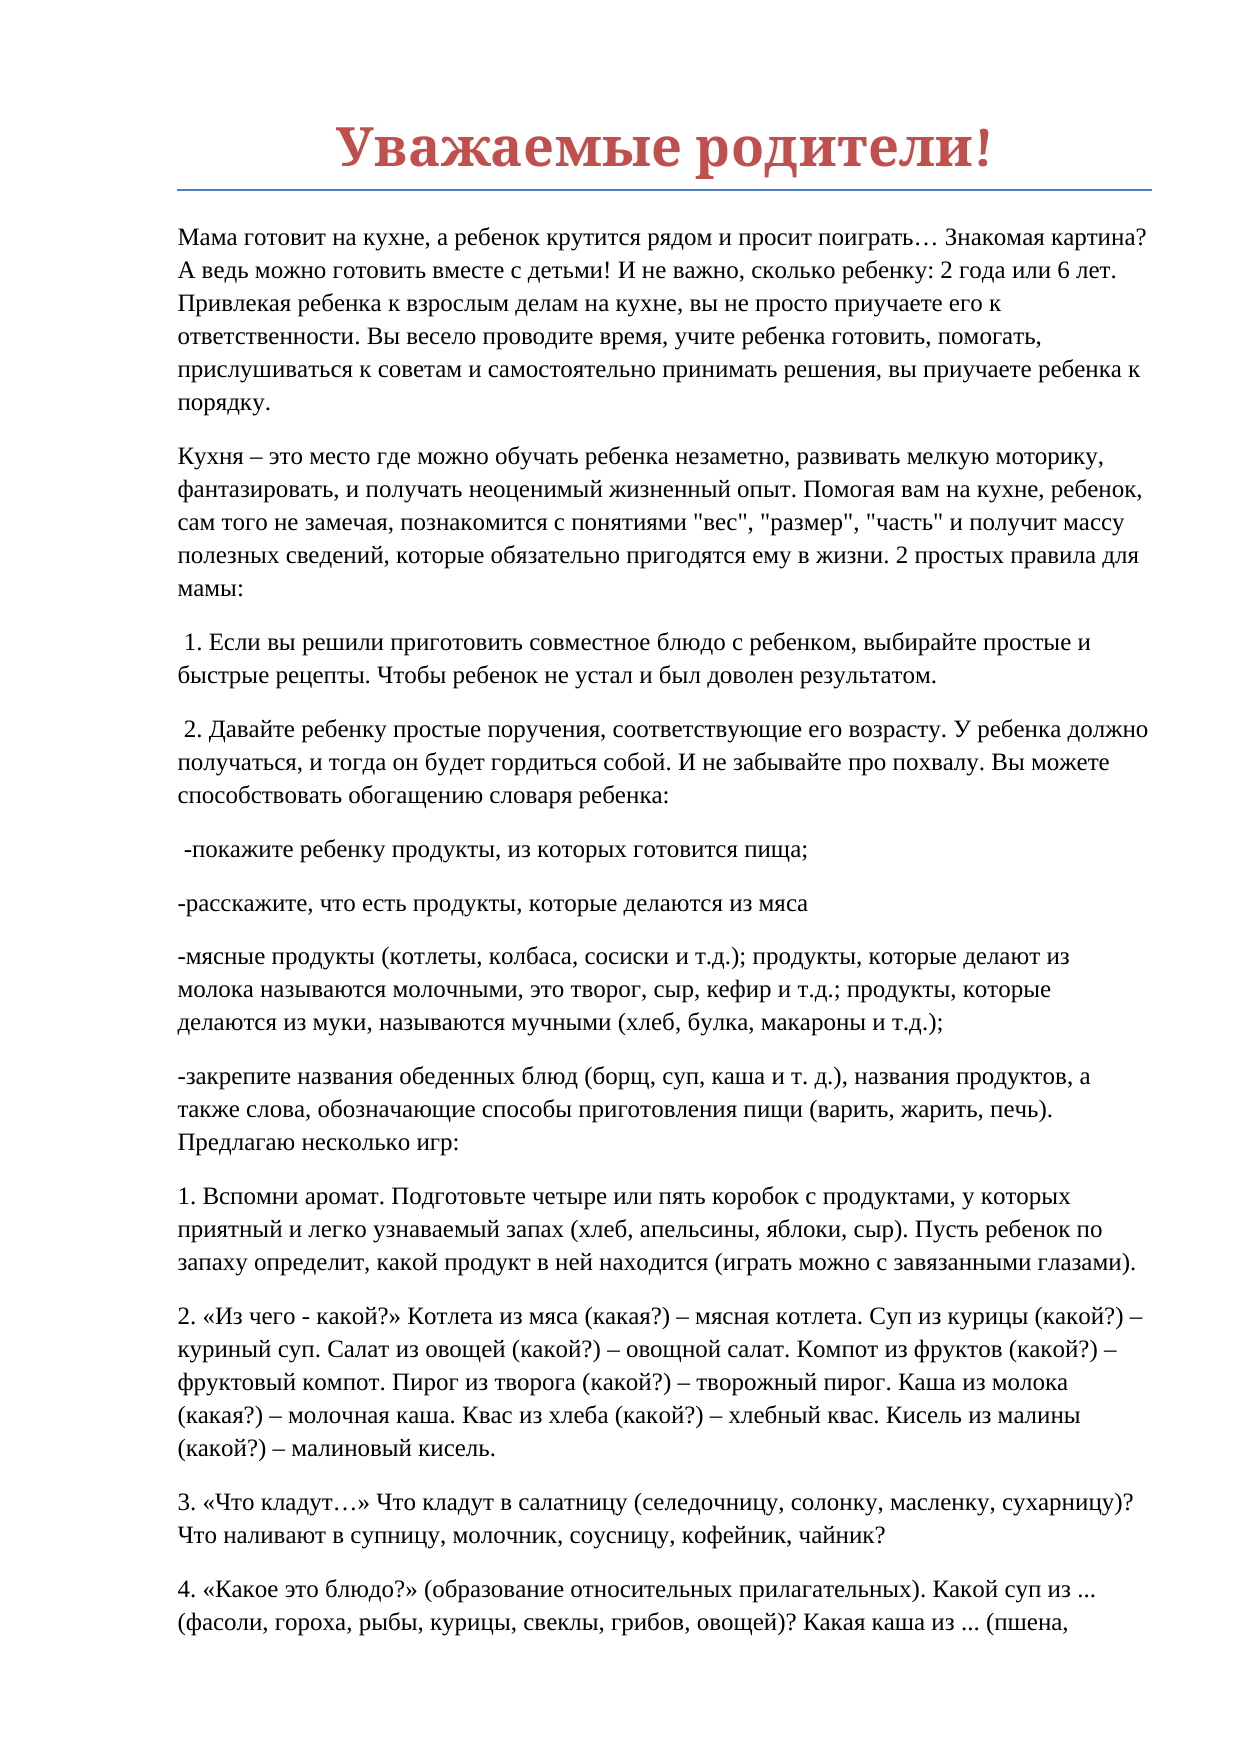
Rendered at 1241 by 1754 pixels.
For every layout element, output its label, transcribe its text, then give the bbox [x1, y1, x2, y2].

text Мама готовит на кухне, а ребенок крутится рядом и просит поиграть… Знакомая картина? А ведь можно готовить вместе с детьми! И не важно, сколько ребенку: 2 года или 6 лет. Привлекая ребенка к взрослым делам на кухне, вы не просто приучаете его к ответственности. Вы весело проводите время, учите ребенка готовить, помогать, прислушиваться к советам и самостоятельно принимать решения, вы приучаете ребенка к порядку. [177, 222, 1152, 416]
text 2. «Из чего - какой?» Котлета из мяса (какая?) – мясная котлета. Суп из курицы (какой?) – куриный суп. Салат из овощей (какой?) – овощной салат. Компот из фруктов (какой?) – фруктовый компот. Пирог из творога (какой?) – творожный пирог. Каша из молока (какая?) – молочная каша. Квас из хлеба (какой?) – хлебный квас. Кисель из малины (какой?) – малиновый кисель. [177, 1301, 1152, 1462]
text -мясные продукты (котлеты, колбаса, сосиски и т.д.); продукты, которые делают из молока называются молочными, это творог, сыр, кефир и т.д.; продукты, которые делаются из муки, называются мучными (хлеб, булка, макароны и т.д.); [177, 941, 1152, 1036]
text -закрепите названия обеденных блюд (борщ, суп, каша и т. д.), названия продуктов, а также слова, обозначающие способы приготовления пищи (варить, жарить, печь). Предлагаю несколько игр: [177, 1061, 1152, 1156]
text -покажите ребенку продукты, из которых готовится пища; [177, 834, 1152, 862]
text Кухня – это место где можно обучать ребенка незаметно, развивать мелкую моторику, фантазировать, и получать неоценимый жизненный опыт. Помогая вам на кухне, ребенок, сам того не замечая, познакомится с понятиями "вес", "размер", "часть" и получит массу полезных сведений, которые обязательно пригодятся ему в жизни. 2 простых правила для мамы: [177, 441, 1152, 602]
text 3. «Что кладут…» Что кладут в салатницу (селедочницу, солонку, масленку, сухарницу)? Что наливают в супницу, молочник, соусницу, кофейник, чайник? [177, 1487, 1152, 1549]
text 1. Если вы решили приготовить совместное блюдо с ребенком, выбирайте простые и быстрые рецепты. Чтобы ребенок не устал и был доволен результатом. [177, 627, 1152, 689]
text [177, 1574, 1152, 1636]
text 2. Давайте ребенку простые поручения, соответствующие его возрасту. У ребенка должно получаться, и тогда он будет гордиться собой. И не забывайте про похвалу. Вы можете способствовать обогащению словаря ребенка: [177, 714, 1152, 809]
text -расскажите, что есть продукты, которые делаются из мяса [177, 888, 1152, 916]
text 1. Вспомни аромат. Подготовьте четыре или пять коробок с продуктами, у которых приятный и легко узнаваемый запах (хлеб, апельсины, яблоки, сыр). Пусть ребенок по запаху определит, какой продукт в ней находится (играть можно с завязанными глазами). [177, 1181, 1152, 1276]
title Уважаемые родители! [177, 118, 1152, 189]
